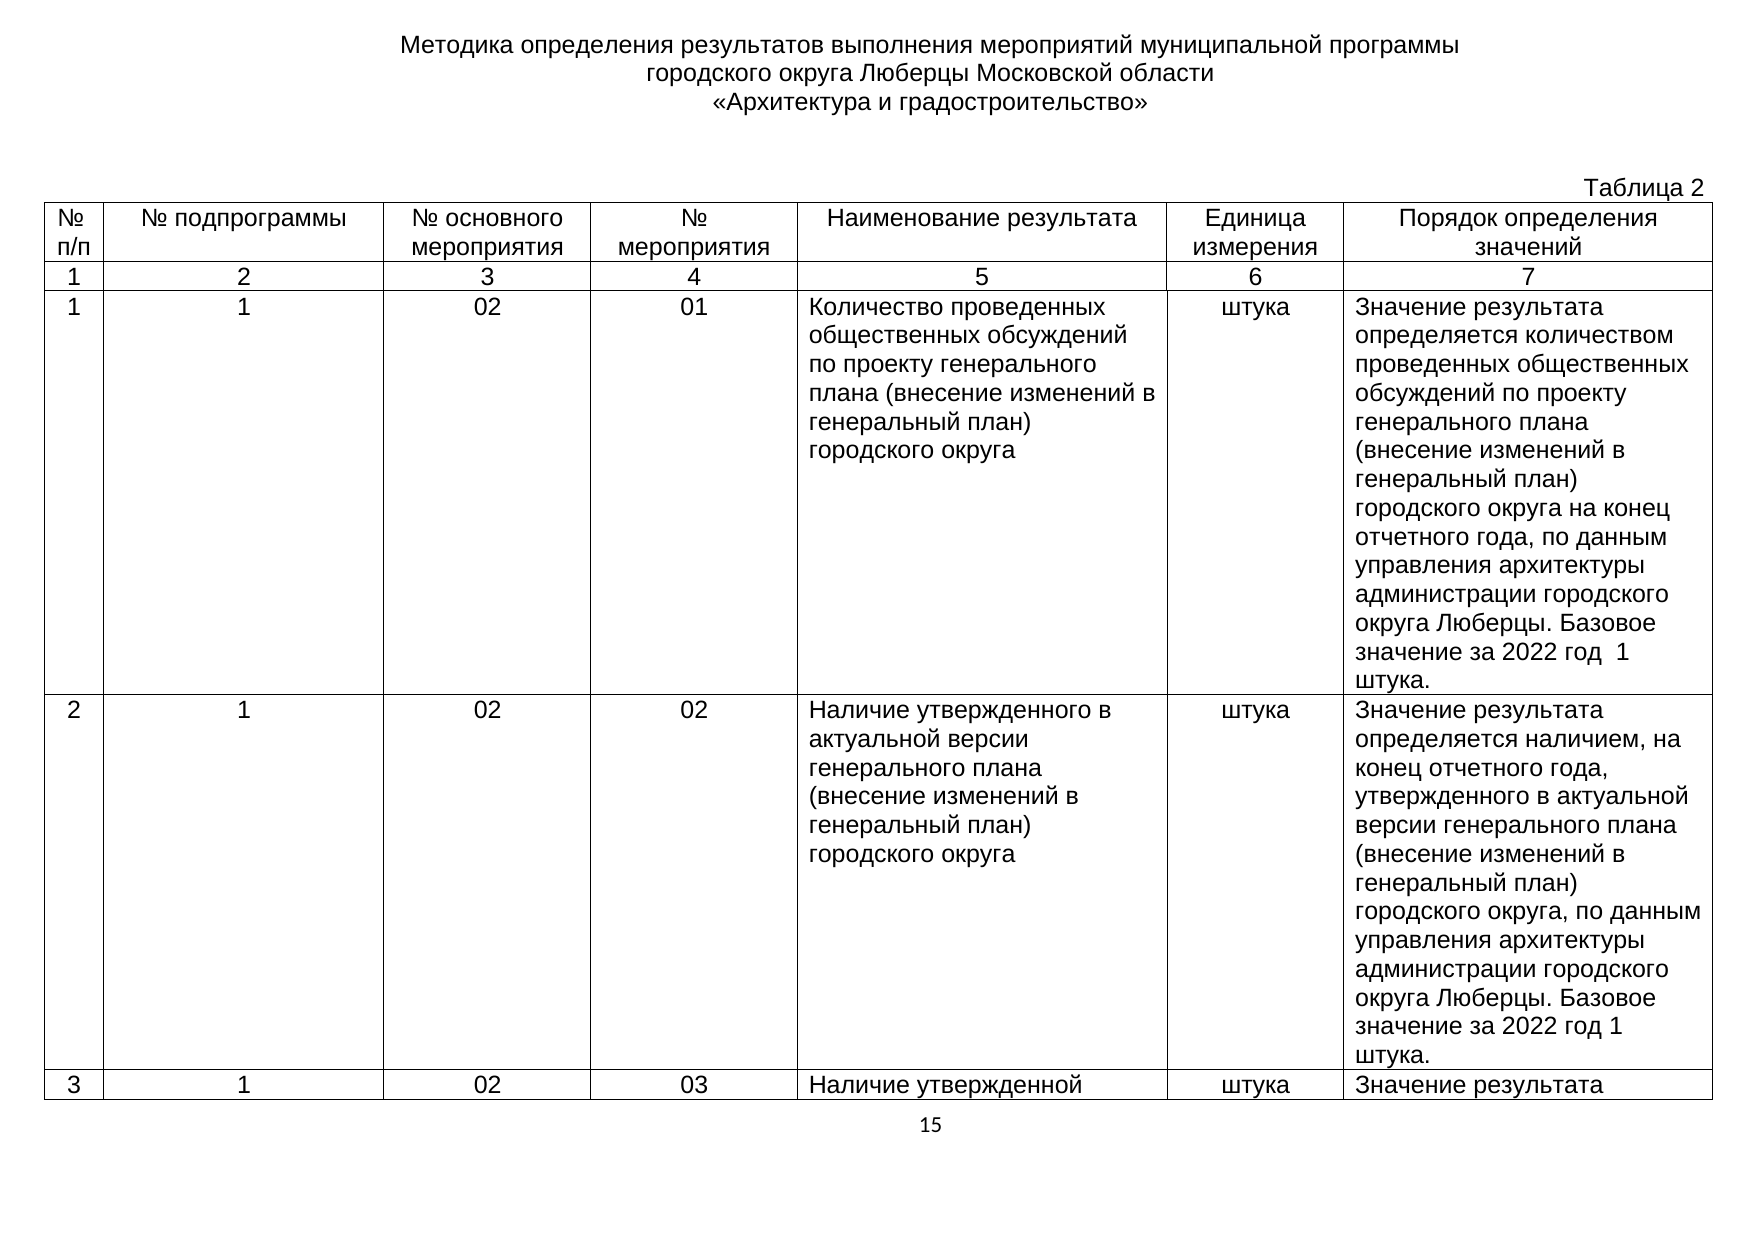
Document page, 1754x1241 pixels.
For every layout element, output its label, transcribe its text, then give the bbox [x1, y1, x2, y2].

table_cell 1 [45, 262, 103, 290]
table_cell 6 [1167, 262, 1343, 290]
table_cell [1344, 1070, 1712, 1098]
table_cell Значение результата определяется наличием, на конец отчетного года, утвержденного в актуальной версии генерального плана (внесение изменений в генеральный план) городского округа, по данным управления архитектуры администрации городского округа Люберцы. Базовое значение за 2022 год 1 штука. [1344, 695, 1712, 1069]
table_cell штука [1168, 1070, 1343, 1098]
table_cell 3 [384, 262, 590, 290]
text «Архитектура и градостроительство» [162, 87, 1698, 116]
table_header № основного мероприятия [384, 203, 590, 261]
table_cell 7 [1344, 262, 1712, 290]
table_header № п/п [45, 203, 103, 261]
table_cell Количество проведенных общественных обсуждений по проекту генерального плана (внесение изменений в генеральный план) городского округа [798, 291, 1167, 694]
table_cell Наличие утвержденного в актуальной версии генерального плана (внесение изменений в генеральный план) городского округа [798, 695, 1167, 1069]
table_cell 02 [384, 695, 590, 1069]
table_cell 4 [591, 262, 797, 290]
table_cell 1 [45, 291, 103, 694]
table_cell 1 [104, 695, 383, 1069]
table_cell штука [1168, 695, 1343, 1069]
table_cell 02 [384, 1070, 590, 1098]
table_cell 1 [104, 1070, 383, 1098]
table_cell 2 [45, 695, 103, 1069]
table_cell 01 [591, 291, 797, 694]
table_cell 1 [104, 291, 383, 694]
table_header № подпрограммы [104, 203, 383, 261]
table_cell 5 [798, 262, 1166, 290]
table_cell 03 [591, 1070, 797, 1098]
table_cell штука [1168, 291, 1343, 694]
table_cell 02 [384, 291, 590, 694]
text городского округа Люберцы Московской области [162, 58, 1698, 87]
text Таблица 2 [162, 173, 1713, 202]
table_header Единица измерения [1167, 203, 1343, 261]
table_cell 3 [45, 1070, 103, 1098]
table_cell 02 [591, 695, 797, 1069]
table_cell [798, 1070, 1167, 1098]
table_header № мероприятия [591, 203, 797, 261]
table_header Порядок определения значений [1344, 203, 1712, 261]
text Методика определения результатов выполнения мероприятий муниципальной программы [162, 29, 1698, 58]
table_cell 2 [104, 262, 383, 290]
table_header Наименование результата [798, 203, 1166, 261]
table_cell Значение результата определяется количеством проведенных общественных обсуждений по проекту генерального плана (внесение изменений в генеральный план) городского округа на конец отчетного года, по данным управления архитектуры администрации городского округа Люберцы. Базовое значение за 2022 год 1 штука. [1344, 291, 1712, 694]
